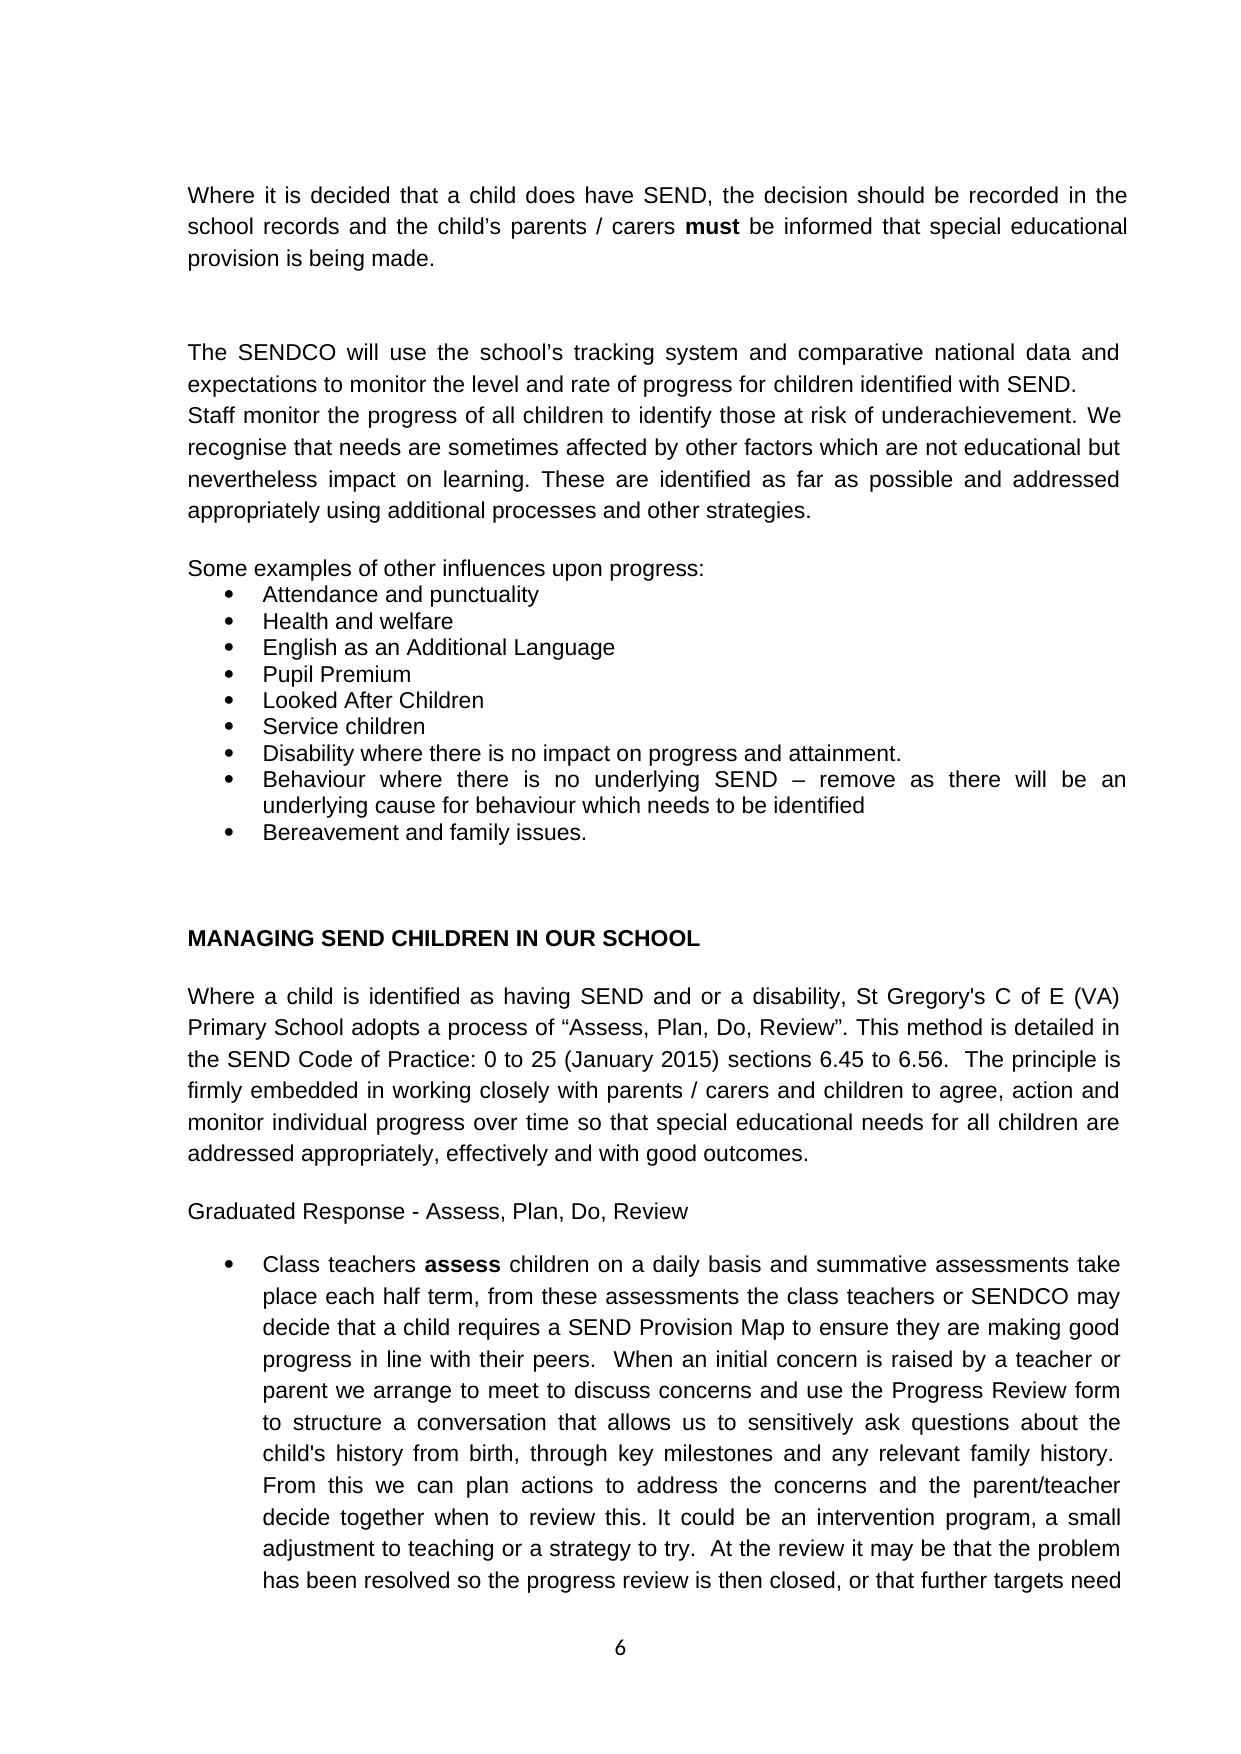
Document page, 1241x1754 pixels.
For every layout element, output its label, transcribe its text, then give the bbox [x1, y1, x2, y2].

text Some examples of other influences upon progress: [187, 555, 1128, 581]
text Staff monitor the progress of all children to identify those at risk of underachievement. We recognise that needs are sometimes affected by other factors which are not educational but nevertheless impact on learning. These are identified as far as possible and addressed appropriately using additional processes and other strategies. [187, 402, 1121, 523]
text The SENDCO will use the school’s tracking system and comparative national data and expectations to monitor the level and rate of progress for children identified with SEND. [187, 339, 1121, 397]
list Attendance and punctuality [225, 581, 1128, 608]
list Looked After Children [225, 687, 1128, 713]
list Pupil Premium [225, 661, 1128, 687]
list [225, 1251, 1121, 1593]
list Behaviour where there is no underlying SEND – remove as there will be an underlying cause for behaviour which needs to be identified [225, 766, 1128, 819]
text MANAGING SEND CHILDREN IN OUR SCHOOL [112, 925, 1121, 951]
text Graduated Response - Assess, Plan, Do, Review [187, 1198, 1121, 1225]
text Where a child is identified as having SEND and or a disability, St Gregory's C of E (VA) Primary School adopts a process of “Assess, Plan, Do, Review”. This method is detailed in the SEND Code of Practice: 0 to 25 (January 2015) sections 6.45 to 6.56. The principle is firmly embedded in working closely with parents / carers and children to agree, action and monitor individual progress over time so that special educational needs for all children are addressed appropriately, effectively and with good outcomes. [187, 983, 1121, 1167]
list Health and welfare [225, 608, 1128, 634]
list English as an Additional Language [225, 634, 1128, 661]
text Where it is decided that a child does have SEND, the decision should be recorded in the school records and the child’s parents / carers must be informed that special educational provision is being made. [187, 182, 1128, 271]
list Bereavement and family issues. [225, 819, 1128, 845]
list Disability where there is no impact on progress and attainment. [225, 739, 1128, 766]
list Service children [225, 713, 1128, 739]
